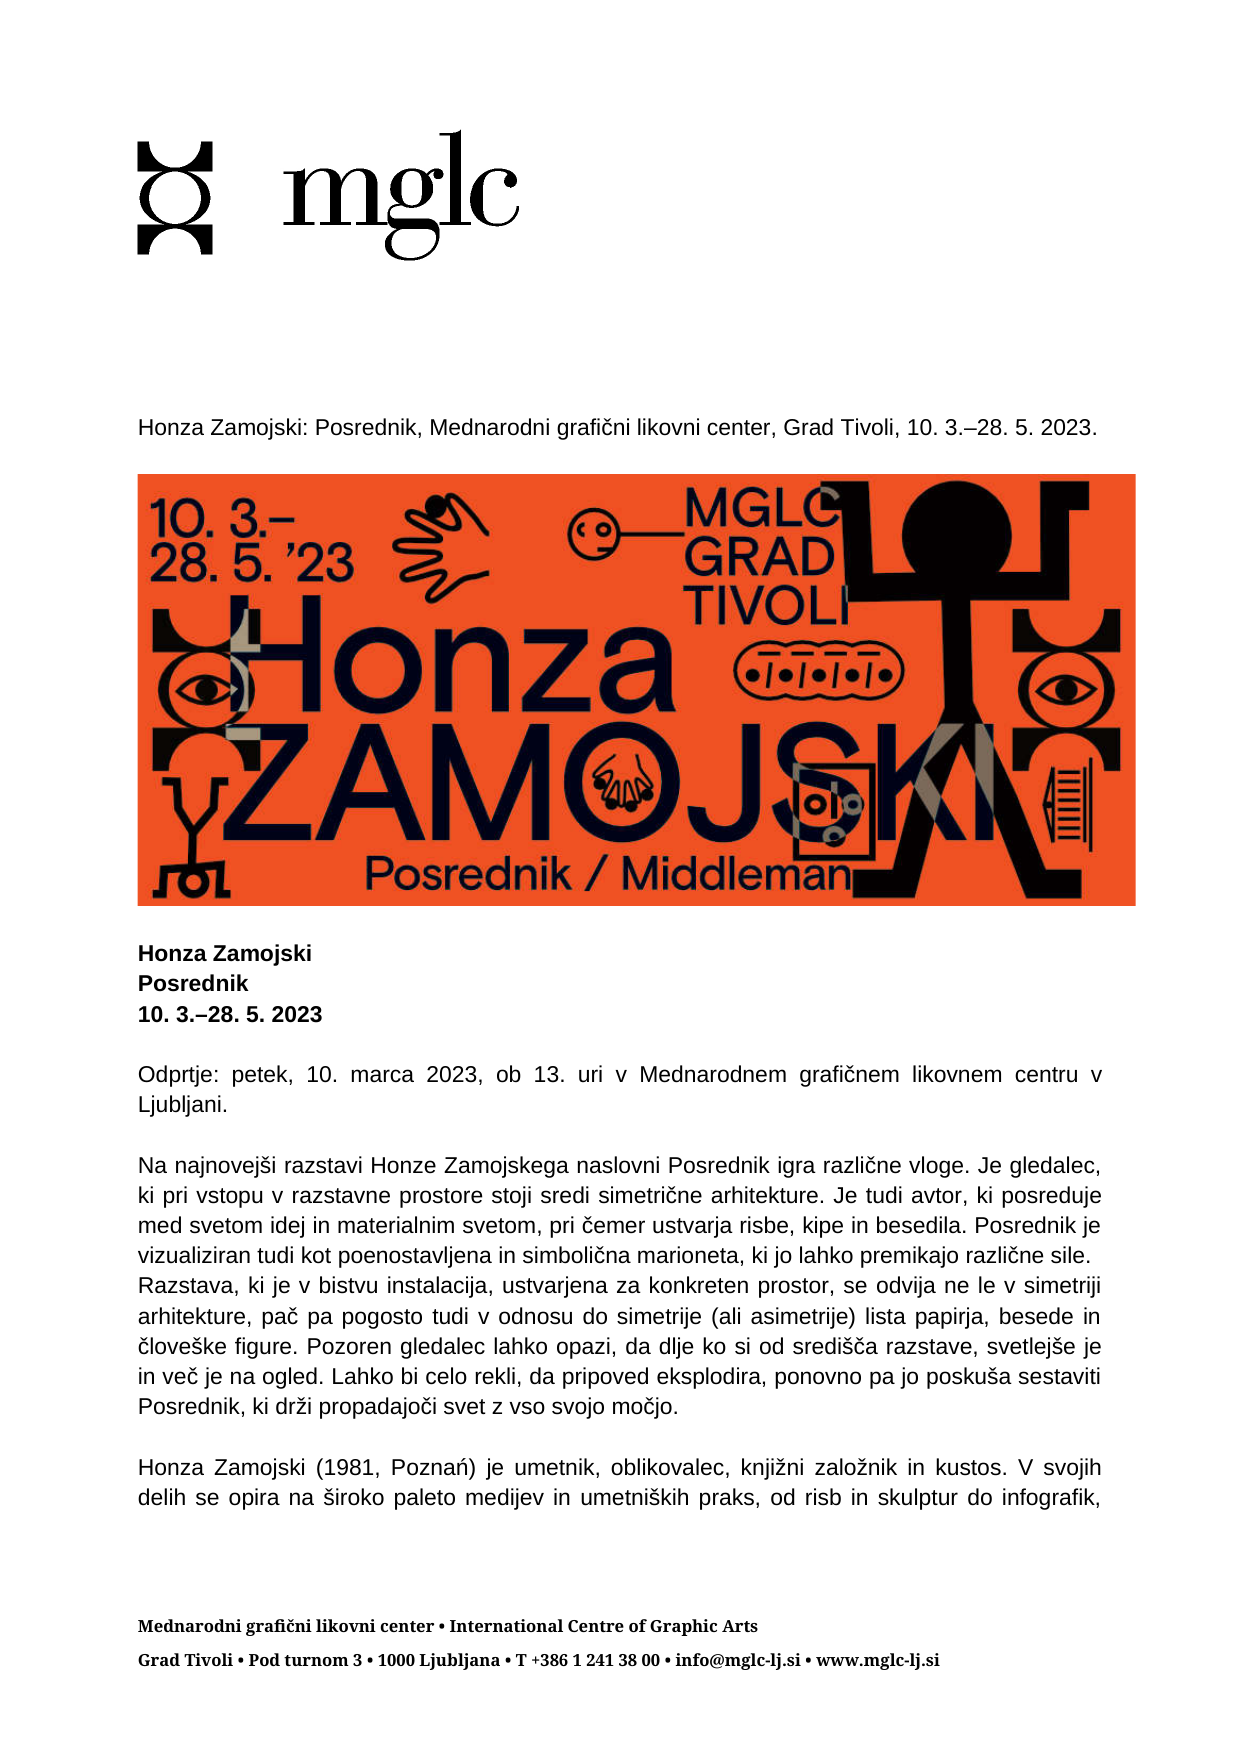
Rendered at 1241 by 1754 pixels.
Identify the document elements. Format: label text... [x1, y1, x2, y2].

text Razstava, ki je v bistvu instalacija, ustvarjena za konkreten prostor, se odvija ne le v simetriji arhitekture, pač pa pogosto tudi v odnosu do simetrije (ali asimetrije) lista papirja, besede in človeške figure. Pozoren gledalec lahko opazi, da dlje ko si od središča razstave, svetlejše je in več je na ogled. Lahko bi celo rekli, da pripoved eksplodira, ponovno pa jo poskuša sestaviti Posrednik, ki drži propadajoči svet z vso svojo močjo. [138, 1272, 1103, 1419]
text Honza Zamojski: Posrednik, Mednarodni grafični likovni center, Grad Tivoli, 10. 3.–28. 5. 2023. [138, 414, 1103, 441]
picture [0, 0, 689, 282]
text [138, 1454, 1103, 1510]
picture [137, 474, 1136, 906]
text Odprtje: petek, 10. marca 2023, ob 13. uri v Mednarodnem grafičnem likovnem centru v Ljubljani. [138, 1061, 1103, 1117]
text 10. 3.–28. 5. 2023 [138, 1001, 1103, 1027]
text Posrednik [138, 970, 1103, 997]
text Honza Zamojski [138, 940, 1103, 966]
text Na najnovejši razstavi Honze Zamojskega naslovni Posrednik igra različne vloge. Je gledalec, ki pri vstopu v razstavne prostore stoji sredi simetrične arhitekture. Je tudi avtor, ki posreduje med svetom idej in materialnim svetom, pri čemer ustvarja risbe, kipe in besedila. Posrednik je vizualiziran tudi kot poenostavljena in simbolična marioneta, ki jo lahko premikajo različne sile. [138, 1152, 1103, 1268]
